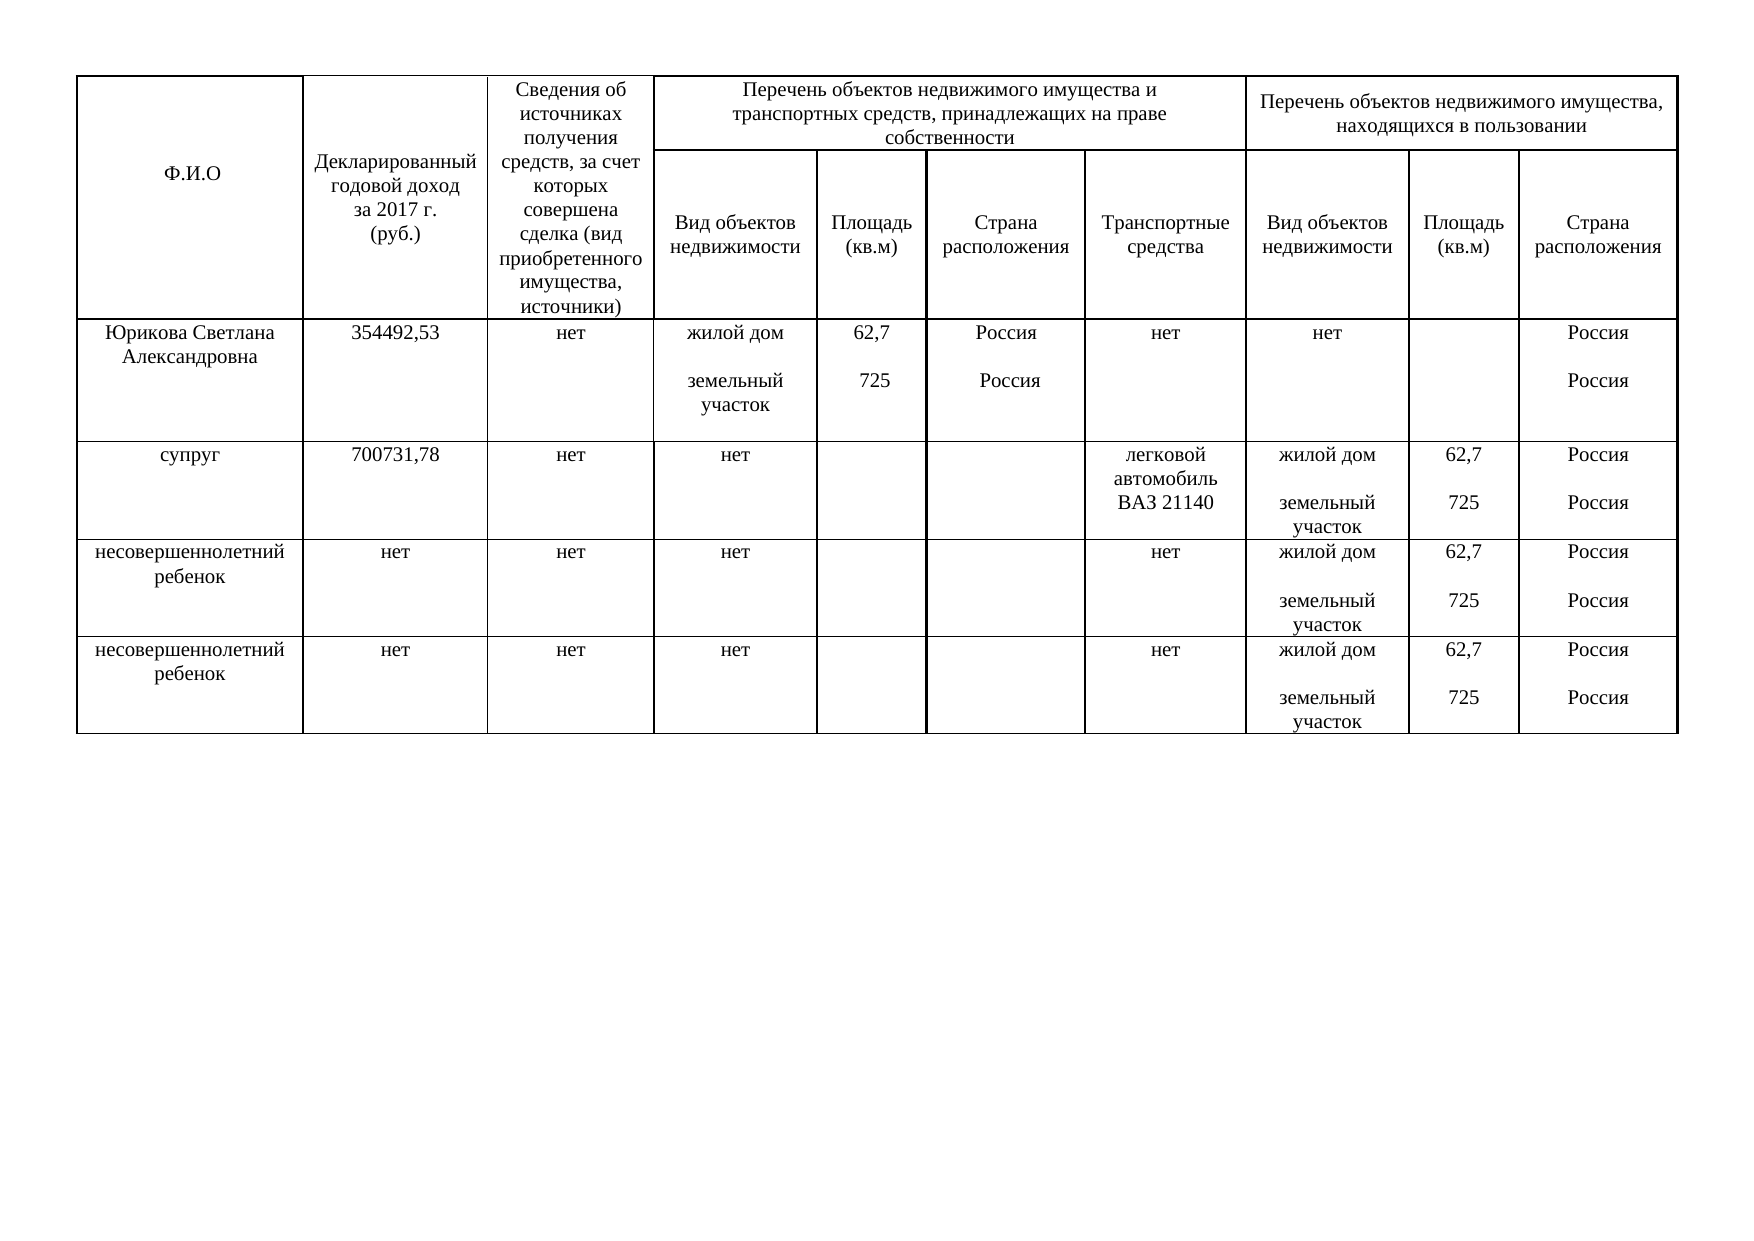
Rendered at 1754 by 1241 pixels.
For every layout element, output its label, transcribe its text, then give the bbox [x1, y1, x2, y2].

table_cell нет [488, 637, 653, 733]
table_cell жилой дом земельный участок [1247, 637, 1408, 733]
table_cell 62,7 725 [818, 320, 925, 441]
table_header Перечень объектов недвижимого имущества, находящихся в пользовании [1247, 77, 1676, 149]
table_cell Россия Россия [1520, 442, 1676, 538]
table_cell [818, 540, 925, 636]
table_cell нет [655, 637, 816, 733]
table_cell Площадь (кв.м) [1410, 151, 1518, 318]
table_cell [928, 442, 1084, 538]
table_cell жилой дом земельный участок [654, 320, 816, 441]
table_header Перечень объектов недвижимого имущества и транспортных средств, принадлежащих на праве собственности [655, 77, 1245, 149]
table_cell 354492,53 [304, 320, 487, 441]
table_cell [928, 540, 1084, 636]
table_cell Страна расположения [1520, 151, 1676, 318]
table_cell Россия Россия [1520, 540, 1676, 636]
table_cell легковой автомобиль ВАЗ 21140 [1086, 442, 1245, 538]
table_cell Вид объектов недвижимости [1247, 151, 1408, 318]
table_cell Россия Россия [1520, 637, 1676, 733]
table_cell 700731,78 [304, 442, 487, 538]
table_cell нет [1247, 320, 1408, 441]
table_cell Юрикова Светлана Александровна [78, 320, 302, 441]
table_cell нет [304, 540, 487, 636]
table_cell Транспортные средства [1086, 151, 1245, 318]
table_cell Площадь (кв.м) [818, 151, 925, 318]
table_cell нет [304, 637, 487, 733]
table_cell [818, 442, 925, 538]
table_cell [928, 637, 1084, 733]
table_cell нет [1086, 320, 1245, 441]
table_cell нет [488, 320, 653, 441]
table_cell жилой дом земельный участок [1247, 442, 1408, 538]
table_cell нет [655, 442, 816, 538]
table_cell нет [488, 442, 653, 538]
table_cell Страна расположения [928, 151, 1084, 318]
table_cell 62,7 725 [1410, 442, 1518, 538]
table_header Сведения об источниках получения средств, за счет которых совершена сделка (вид приобретенного имущества, источники) [488, 76, 653, 318]
table_cell нет [488, 540, 653, 636]
table_cell 62,7 725 [1410, 540, 1518, 636]
table_cell [818, 637, 925, 733]
table_cell Вид объектов недвижимости [655, 151, 816, 318]
table_cell [1410, 320, 1518, 441]
table_cell нет [655, 540, 816, 636]
table_cell несовершеннолетний ребенок [78, 637, 302, 733]
table_header Декларированный годовой доход за 2017 г. (руб.) [304, 76, 488, 318]
table_cell жилой дом земельный участок [1247, 540, 1408, 636]
table_cell нет [1086, 637, 1245, 733]
table_header Ф.И.О [78, 77, 302, 318]
table_cell несовершеннолетний ребенок [78, 540, 302, 636]
table_cell супруг [78, 442, 302, 538]
table_cell нет [1086, 540, 1245, 636]
table_cell Россия Россия [928, 320, 1084, 441]
table_cell Россия Россия [1520, 320, 1676, 441]
table_cell 62,7 725 [1410, 637, 1518, 733]
